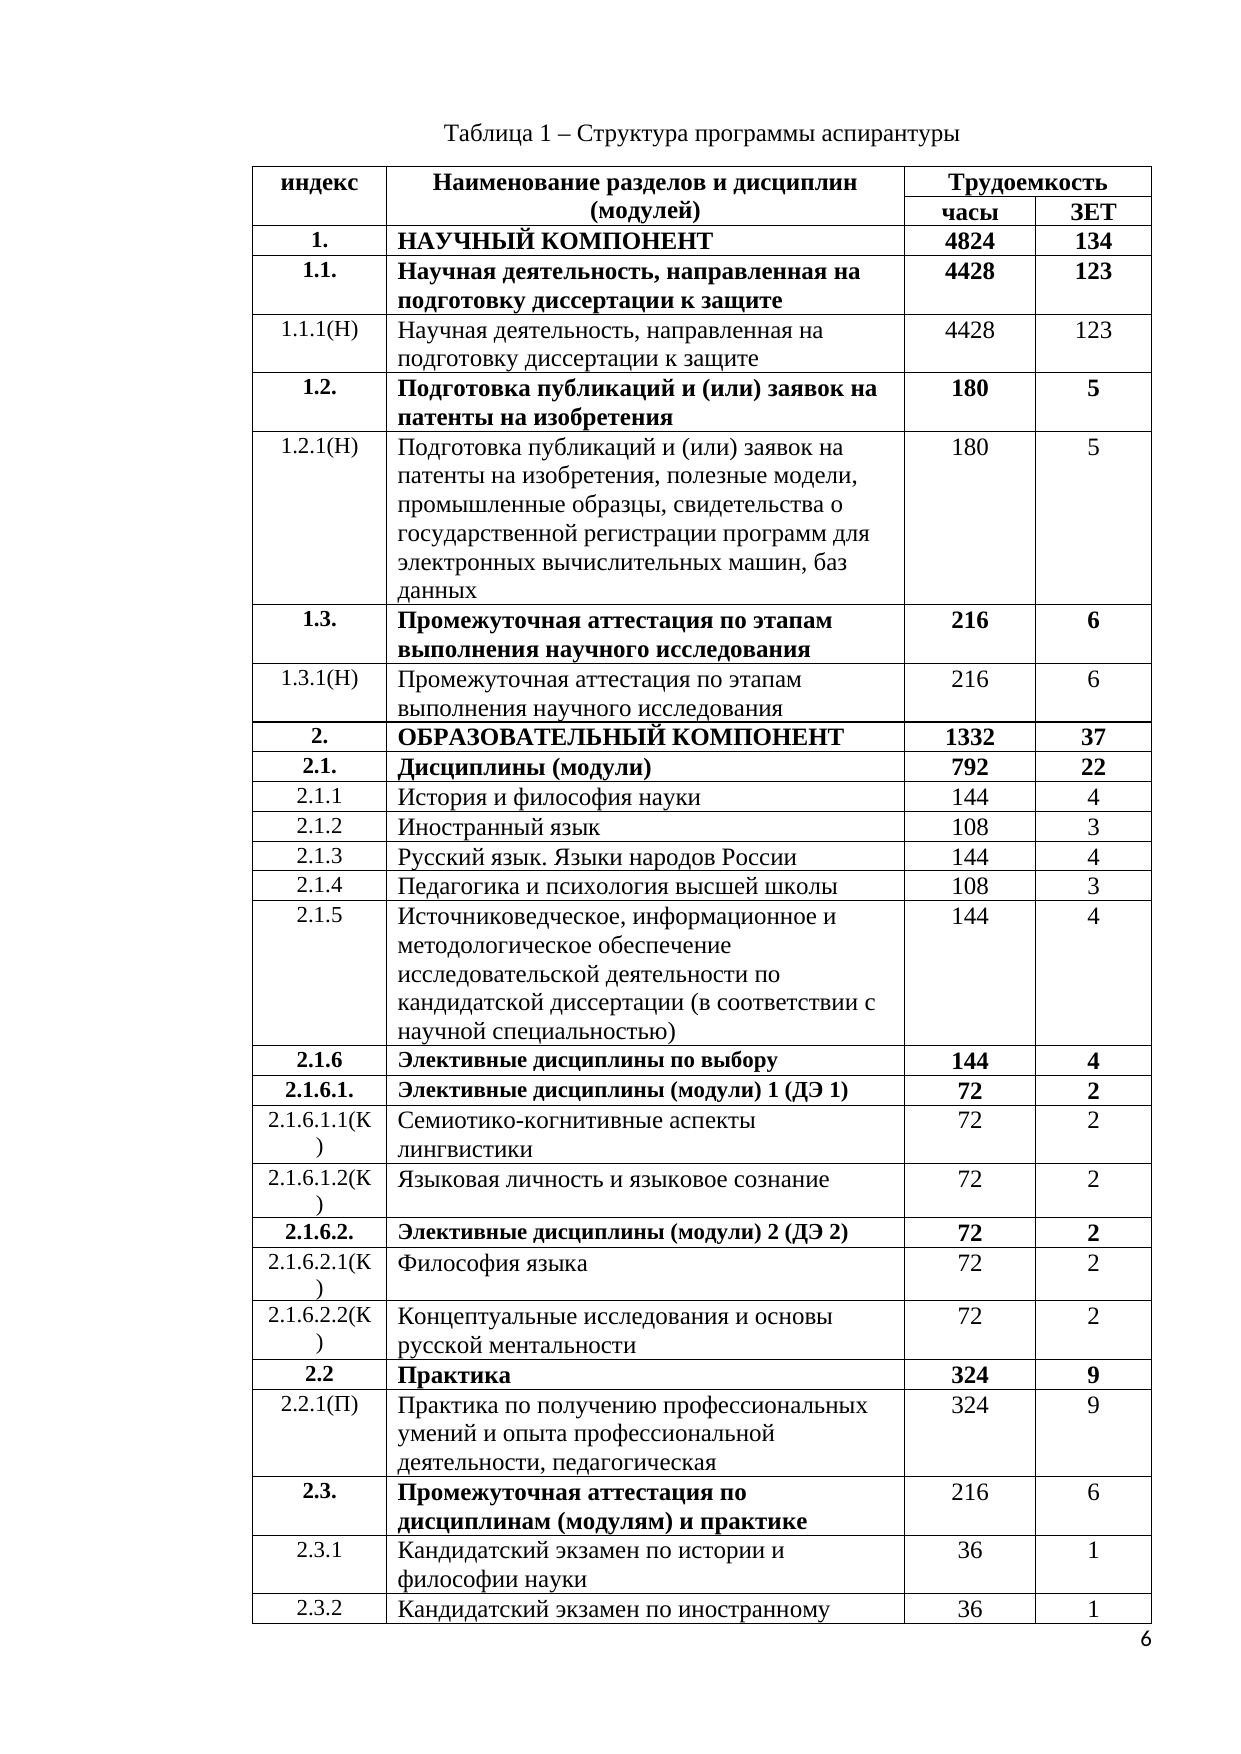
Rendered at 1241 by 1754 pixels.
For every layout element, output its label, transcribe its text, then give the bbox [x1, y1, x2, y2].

table_cell 9 [1036, 1390, 1151, 1476]
table_cell 2.3.1 [253, 1536, 386, 1593]
table_cell 72 [905, 1301, 1035, 1359]
table_cell Семиотико-когнитивные аспекты лингвистики [387, 1106, 904, 1163]
table_cell Дисциплины (модули) [387, 752, 904, 781]
table_cell 216 [905, 1477, 1035, 1534]
table_cell НАУЧНЫЙ КОМПОНЕНТ [387, 226, 904, 255]
table_cell 37 [1036, 723, 1151, 751]
table_cell 2.1.5 [253, 901, 386, 1045]
table_cell Кандидатский экзамен по истории и философии науки [387, 1536, 904, 1593]
table_cell 2.1.6.2.2(К) [253, 1301, 386, 1359]
table_cell 2.1.6 [253, 1046, 386, 1075]
table_cell 72 [905, 1164, 1035, 1217]
table_cell 180 [905, 373, 1035, 431]
table_cell Научная деятельность, направленная на подготовку диссертации к защите [387, 315, 904, 372]
table_cell 1 [1036, 1594, 1151, 1623]
table_header Наименование разделов и дисциплин (модулей) [387, 167, 904, 225]
table_cell 2 [1036, 1248, 1151, 1300]
table_cell 4 [1036, 1046, 1151, 1075]
table_cell 123 [1036, 315, 1151, 372]
table_cell 144 [905, 1046, 1035, 1075]
table_cell Подготовка публикаций и (или) заявок на патенты на изобретения [387, 373, 904, 431]
table_cell 1.1.1(H) [253, 315, 386, 372]
table_cell Источниковедческое, информационное и методологическое обеспечение исследовательской деятельности по кандидатской диссертации (в соответствии с научной специальностью) [387, 901, 904, 1045]
table_cell Подготовка публикаций и (или) заявок на патенты на изобретения, полезные модели, промышленные образцы, свидетельства о государственной регистрации программ для электронных вычислительных машин, баз данных [387, 432, 904, 604]
table_cell 4428 [905, 256, 1035, 314]
table_cell 144 [905, 842, 1035, 870]
table_cell 2.1.6.1.1(К) [253, 1106, 386, 1163]
table_cell 108 [905, 812, 1035, 841]
table_cell 216 [905, 605, 1035, 663]
table_cell 216 [905, 664, 1035, 721]
table_cell 9 [1036, 1360, 1151, 1389]
table_cell 72 [905, 1076, 1035, 1104]
table_cell 2.1.6.2.1(К) [253, 1248, 386, 1300]
table_cell Научная деятельность, направленная на подготовку диссертации к защите [387, 256, 904, 314]
table_cell 144 [905, 782, 1035, 811]
table_cell 36 [905, 1536, 1035, 1593]
table_cell 2.3. [253, 1477, 386, 1534]
table_cell 2.3.2 [253, 1594, 386, 1623]
table_cell Языковая личность и языковое сознание [387, 1164, 904, 1217]
table_cell Русский язык. Языки народов России [387, 842, 904, 870]
table_cell 2. [253, 723, 386, 751]
table_cell 1.2. [253, 373, 386, 431]
table_cell 134 [1036, 226, 1151, 255]
table_cell Промежуточная аттестация по этапам выполнения научного исследования [387, 664, 904, 721]
table_cell Концептуальные исследования и основы русской ментальности [387, 1301, 904, 1359]
list Таблица 1 – Структура программы аспирантуры [252, 118, 1152, 147]
table_cell 2.1. [253, 752, 386, 781]
table_cell Практика [387, 1360, 904, 1389]
table_cell Промежуточная аттестация по этапам выполнения научного исследования [387, 605, 904, 663]
table_cell 5 [1036, 373, 1151, 431]
table_cell Элективные дисциплины (модули) 2 (ДЭ 2) [387, 1218, 904, 1247]
table_cell 2.1.4 [253, 871, 386, 900]
table_cell 180 [905, 432, 1035, 604]
table_cell 3 [1036, 812, 1151, 841]
table_cell 4 [1036, 901, 1151, 1045]
table_cell 2.2.1(П) [253, 1390, 386, 1476]
table_cell 2.1.6.2. [253, 1218, 386, 1247]
table_cell 144 [905, 901, 1035, 1045]
table_cell 2.1.6.1. [253, 1076, 386, 1104]
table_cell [387, 1594, 904, 1623]
table_cell Педагогика и психология высшей школы [387, 871, 904, 900]
table_cell 36 [905, 1594, 1035, 1623]
table_cell 2.1.6.1.2(К) [253, 1164, 386, 1217]
table_cell 2.1.2 [253, 812, 386, 841]
table_cell 72 [905, 1248, 1035, 1300]
table_cell часы [905, 197, 1035, 225]
table_cell 1.3.1(Н) [253, 664, 386, 721]
table_cell 1.1. [253, 256, 386, 314]
table_cell 4824 [905, 226, 1035, 255]
table_cell 324 [905, 1390, 1035, 1476]
table_cell Промежуточная аттестация по дисциплинам (модулям) и практике [387, 1477, 904, 1534]
table_cell 2 [1036, 1106, 1151, 1163]
table_cell 4428 [905, 315, 1035, 372]
table_cell 2 [1036, 1076, 1151, 1104]
table_cell 792 [905, 752, 1035, 781]
table_cell Элективные дисциплины (модули) 1 (ДЭ 1) [387, 1076, 904, 1104]
table_cell Иностранный язык [387, 812, 904, 841]
table_cell 3 [1036, 871, 1151, 900]
table_cell 72 [905, 1106, 1035, 1163]
table_cell 2 [1036, 1164, 1151, 1217]
table_cell 1 [1036, 1536, 1151, 1593]
table_cell 6 [1036, 664, 1151, 721]
table_cell 4 [1036, 842, 1151, 870]
table_cell 6 [1036, 1477, 1151, 1534]
table_cell 1. [253, 226, 386, 255]
table_cell 324 [905, 1360, 1035, 1389]
table_cell 1.2.1(Н) [253, 432, 386, 604]
table_cell 2 [1036, 1218, 1151, 1247]
table_header индекс [253, 167, 386, 225]
table_cell 123 [1036, 256, 1151, 314]
table_cell Элективные дисциплины по выбору [387, 1046, 904, 1075]
table_cell 5 [1036, 432, 1151, 604]
table_cell История и философия науки [387, 782, 904, 811]
table_cell 2 [1036, 1301, 1151, 1359]
table_cell 2.1.1 [253, 782, 386, 811]
table_cell 1.3. [253, 605, 386, 663]
table_cell ОБРАЗОВАТЕЛЬНЫЙ КОМПОНЕНТ [387, 723, 904, 751]
table_cell 2.2 [253, 1360, 386, 1389]
table_cell 2.1.3 [253, 842, 386, 870]
table_cell 108 [905, 871, 1035, 900]
table_cell 22 [1036, 752, 1151, 781]
table_header Трудоемкость [905, 167, 1151, 196]
table_cell Практика по получению профессиональных умений и опыта профессиональной деятельности, педагогическая [387, 1390, 904, 1476]
table_cell 1332 [905, 723, 1035, 751]
table_cell 6 [1036, 605, 1151, 663]
table_cell 72 [905, 1218, 1035, 1247]
table_cell Философия языка [387, 1248, 904, 1300]
table_cell 4 [1036, 782, 1151, 811]
table_cell ЗЕТ [1036, 197, 1151, 225]
